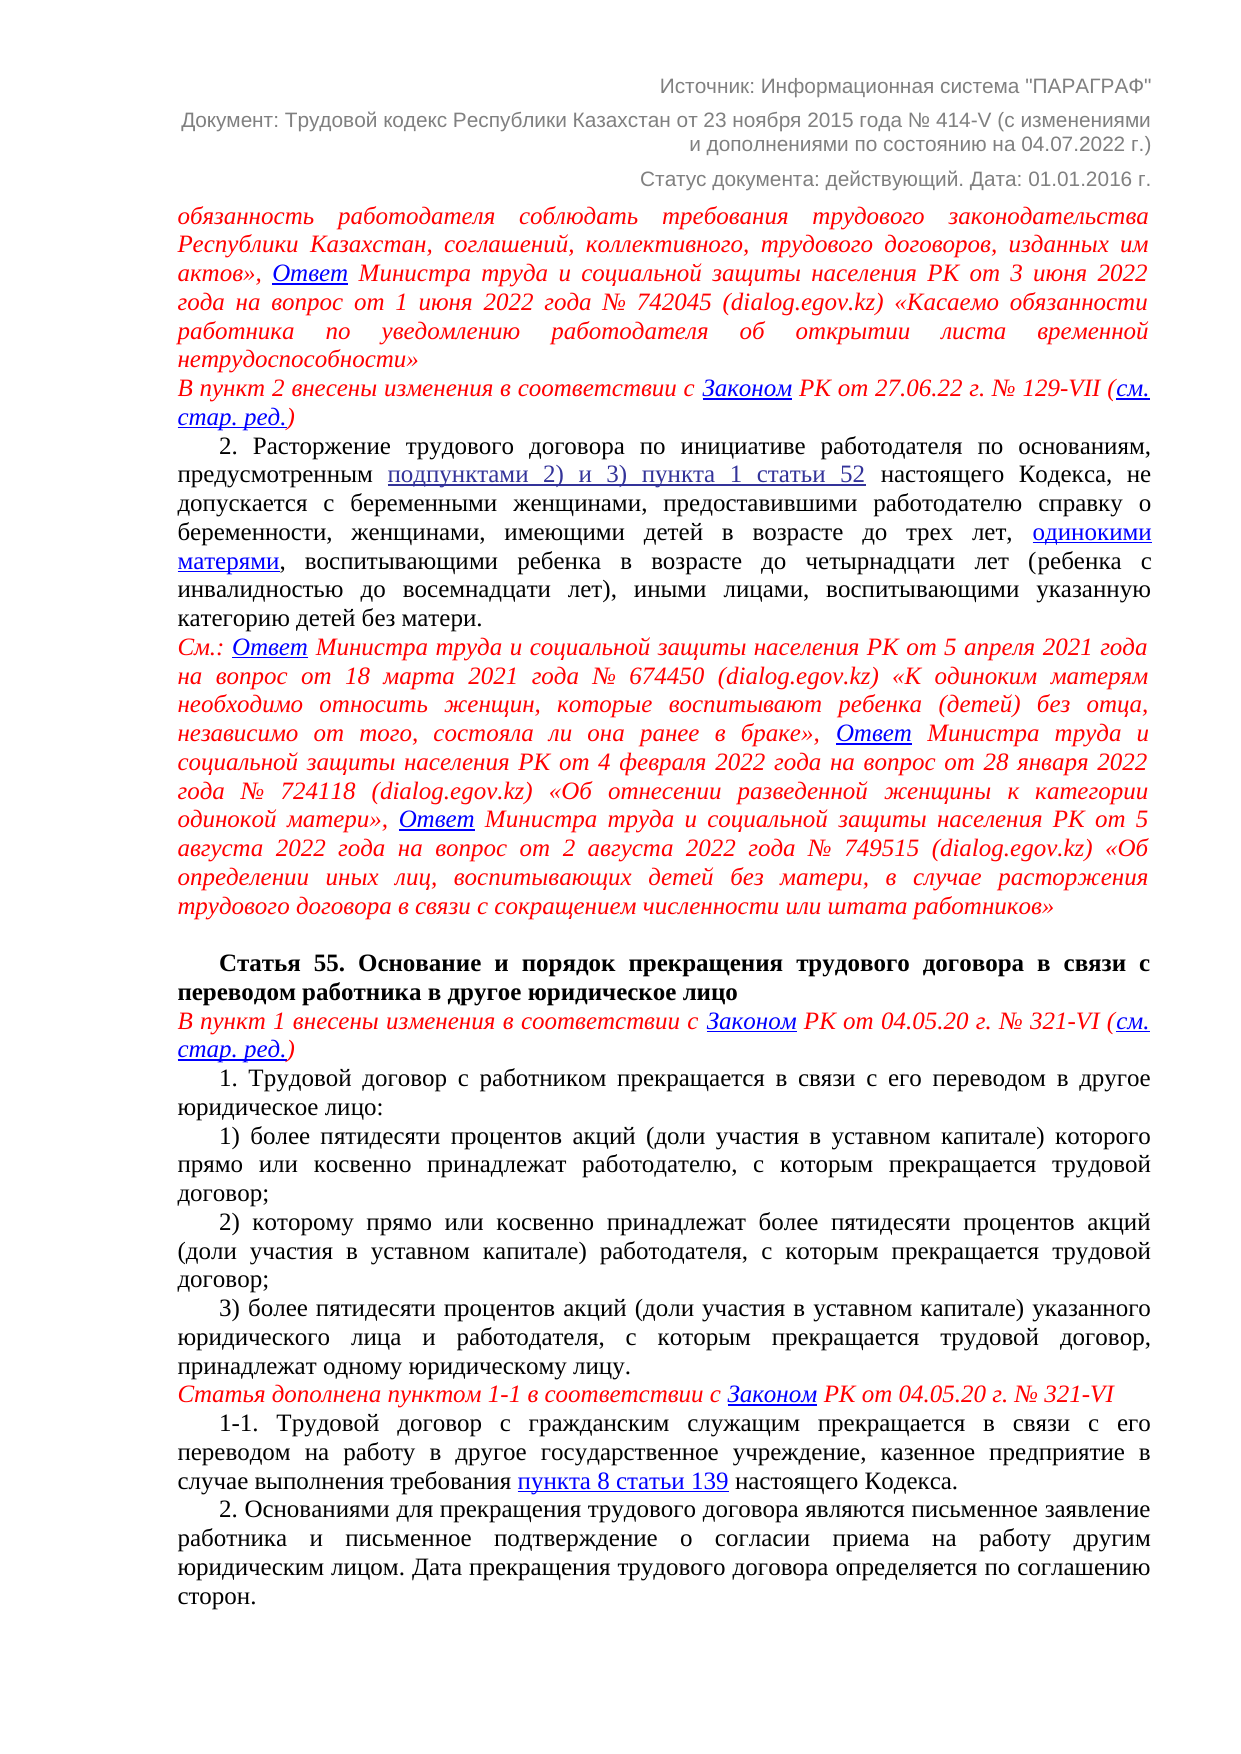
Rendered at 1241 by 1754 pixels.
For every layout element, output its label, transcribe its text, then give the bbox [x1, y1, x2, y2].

text 1-1. Трудовой договор с гражданским служащим прекращается в связи с его переводом на работу в другое государственное учреждение, казенное предприятие в случае выполнения требования пункта 8 статьи 139 настоящего Кодекса. [177, 1408, 1152, 1494]
text См.: Ответ Министра труда и социальной защиты населения РК от 5 апреля 2021 года на вопрос от 18 марта 2021 года № 674450 (dialog.egov.kz) «К одиноким матерям необходимо относить женщин, которые воспитывают ребенка (детей) без отца, независимо от того, состояла ли она ранее в браке», Ответ Министра труда и социальной защиты населения РК от 4 февраля 2022 года на вопрос от 28 января 2022 года № 724118 (dialog.egov.kz) «Об отнесении разведенной женщины к категории одинокой матери», Ответ Министра труда и социальной защиты населения РК от 5 августа 2022 года на вопрос от 2 августа 2022 года № 749515 (dialog.egov.kz) «Об определении иных лиц, воспитывающих детей без матери, в случае расторжения трудового договора в связи с сокращением численности или штата работников» [177, 632, 1152, 919]
text 3) более пятидесяти процентов акций (доли участия в уставном капитале) указанного юридического лица и работодателя, с которым прекращается трудовой договор, принадлежат одному юридическому лицу. [177, 1293, 1152, 1379]
text Статья 55. Основание и порядок прекращения трудового договора в связи с переводом работника в другое юридическое лицо [177, 948, 1152, 1006]
text 1. Трудовой договор с работником прекращается в связи с его переводом в другое юридическое лицо: [177, 1063, 1152, 1121]
text 2. Расторжение трудового договора по инициативе работодателя по основаниям, предусмотренным подпунктами 2) и 3) пункта 1 статьи 52 настоящего Кодекса, не допускается с беременными женщинами, предоставившими работодателю справку о беременности, женщинами, имеющими детей в возрасте до трех лет, одинокими матерями, воспитывающими ребенка в возрасте до четырнадцати лет (ребенка с инвалидностью до восемнадцати лет), иными лицами, воспитывающими указанную категорию детей без матери. [177, 431, 1152, 632]
text 2. Основаниями для прекращения трудового договора являются письменное заявление работника и письменное подтверждение о согласии приема на работу другим юридическим лицом. Дата прекращения трудового договора определяется по соглашению сторон. [177, 1494, 1152, 1609]
text 2) которому прямо или косвенно принадлежат более пятидесяти процентов акций (доли участия в уставном капитале) работодателя, с которым прекращается трудовой договор; [177, 1207, 1152, 1293]
text 1) более пятидесяти процентов акций (доли участия в уставном капитале) которого прямо или косвенно принадлежат работодателю, с которым прекращается трудовой договор; [177, 1121, 1152, 1207]
text Статья дополнена пунктом 1-1 в соответствии с Законом РК от 04.05.20 г. № 321-VI [177, 1379, 1152, 1408]
text В пункт 2 внесены изменения в соответствии с Законом РК от 27.06.22 г. № 129-VII (см. стар. ред.) [177, 373, 1152, 431]
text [177, 201, 1152, 373]
text В пункт 1 внесены изменения в соответствии с Законом РК от 04.05.20 г. № 321-VI (см. стар. ред.) [177, 1006, 1152, 1063]
